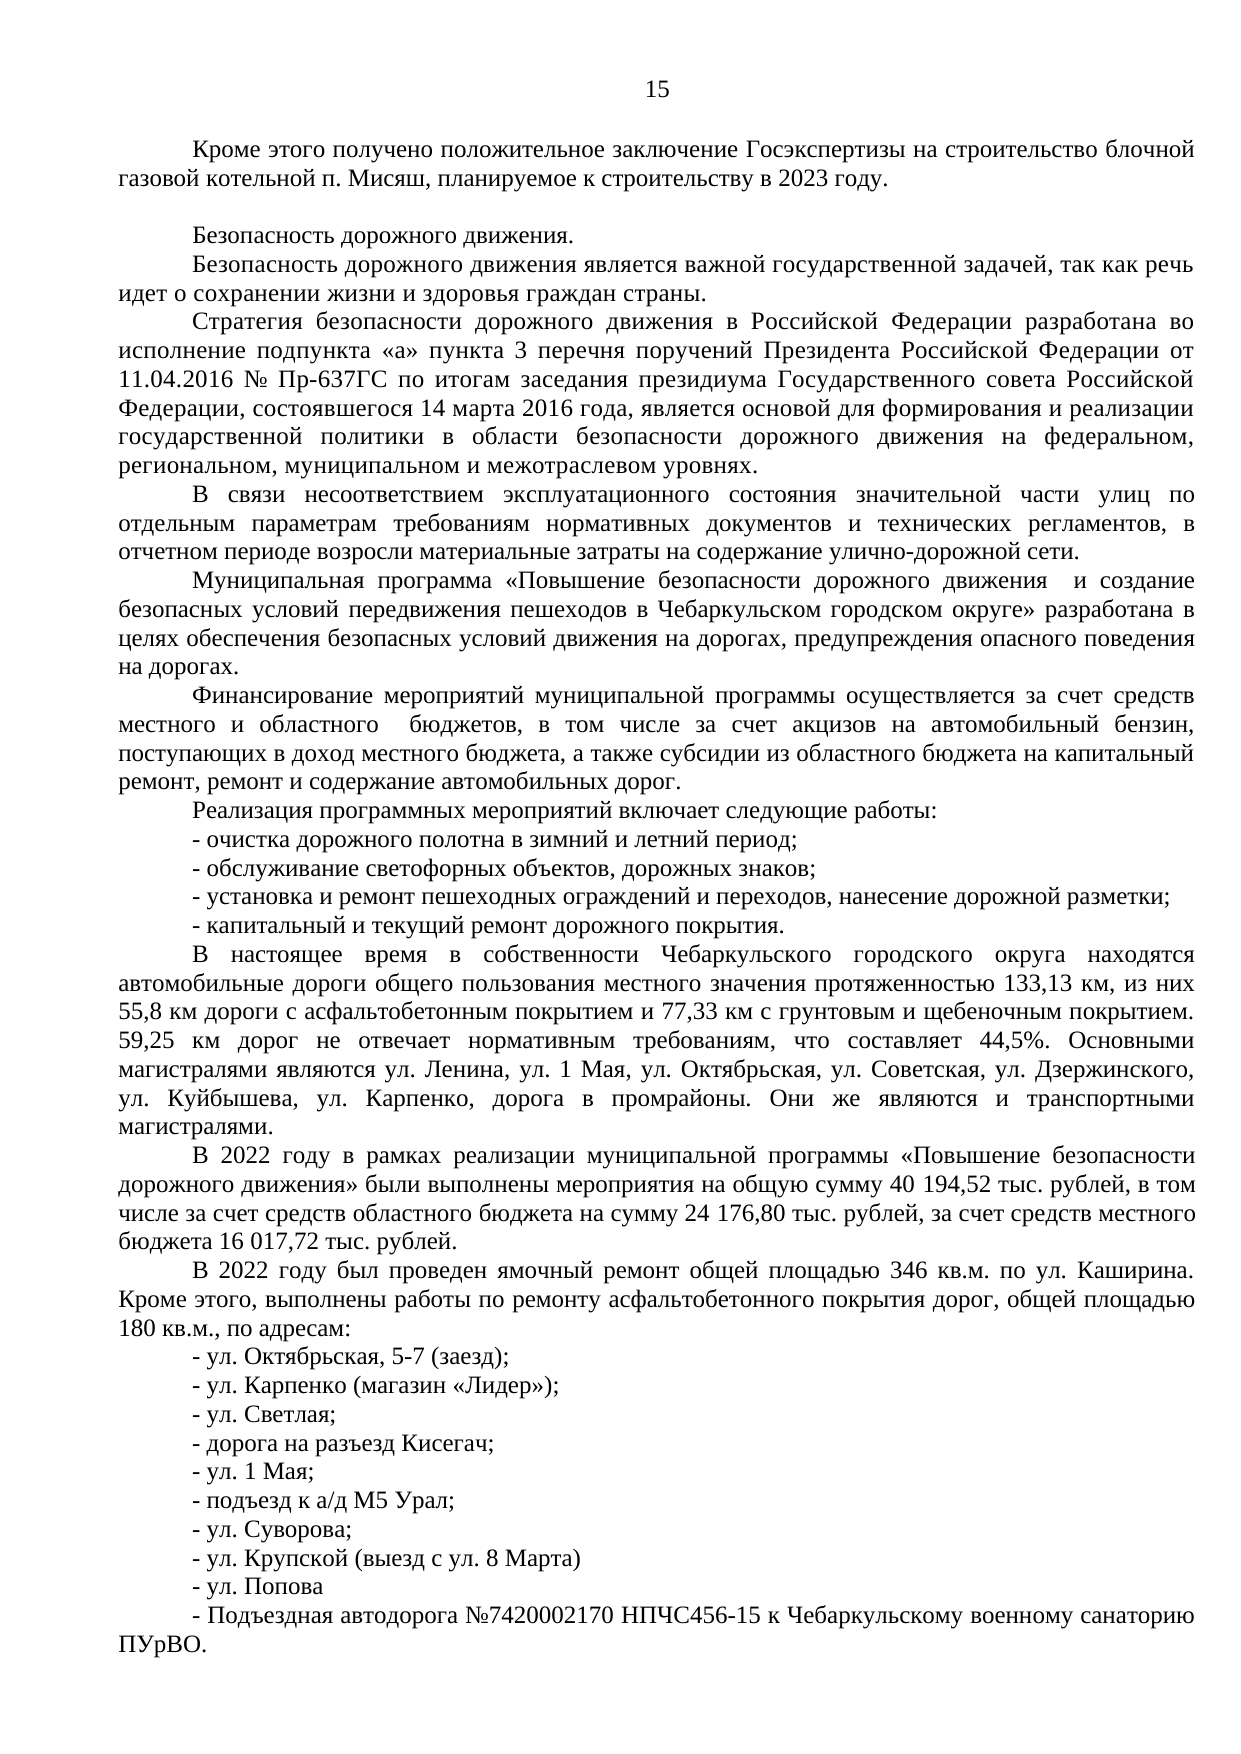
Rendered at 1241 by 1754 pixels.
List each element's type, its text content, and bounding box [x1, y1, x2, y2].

text - ул. Карпенко (магазин «Лидер»); [118, 1370, 1196, 1399]
text - обслуживание светофорных объектов, дорожных знаков; [118, 853, 1196, 881]
text - установка и ремонт пешеходных ограждений и переходов, нанесение дорожной разметки; [118, 881, 1196, 910]
text - ул. Суворова; [118, 1514, 1196, 1543]
text - ул. Крупской (выезд с ул. 8 Марта) [118, 1543, 1196, 1571]
text - капитальный и текущий ремонт дорожного покрытия. [118, 910, 1196, 939]
text Кроме этого получено положительное заключение Госэкспертизы на строительство блочной газовой котельной п. Мисяш, планируемое к строительству в 2023 году. [118, 134, 1196, 191]
text Безопасность дорожного движения. [118, 220, 1196, 249]
text - ул. Попова [118, 1571, 1196, 1600]
text - ул. 1 Мая; [118, 1456, 1196, 1485]
text Стратегия безопасности дорожного движения в Российской Федерации разработана во исполнение подпункта «а» пункта 3 перечня поручений Президента Российской Федерации от 11.04.2016 № Пр-637ГС по итогам заседания президиума Государственного совета Российской Федерации, состоявшегося 14 марта 2016 года, является основой для формирования и реализации государственной политики в области безопасности дорожного движения на федеральном, региональном, муниципальном и межотраслевом уровнях. [118, 306, 1196, 479]
text - ул. Светлая; [118, 1399, 1196, 1428]
text В настоящее время в собственности Чебаркульского городского округа находятся автомобильные дороги общего пользования местного значения протяженностью 133,13 км, из них 55,8 км дороги с асфальтобетонным покрытием и 77,33 км с грунтовым и щебеночным покрытием. 59,25 км дорог не отвечает нормативным требованиям, что составляет 44,5%. Основными магистралями являются ул. Ленина, ул. 1 Мая, ул. Октябрьская, ул. Советская, ул. Дзержинского, ул. Куйбышева, ул. Карпенко, дорога в промрайоны. Они же являются и транспортными магистралями. [118, 939, 1196, 1140]
text В 2022 году в рамках реализации муниципальной программы «Повышение безопасности дорожного движения» были выполнены мероприятия на общую сумму 40 194,52 тыс. рублей, в том числе за счет средств областного бюджета на сумму 24 176,80 тыс. рублей, за счет средств местного бюджета 16 017,72 тыс. рублей. [118, 1140, 1196, 1255]
text Реализация программных мероприятий включает следующие работы: [118, 795, 1196, 824]
text - дорога на разъезд Кисегач; [118, 1428, 1196, 1456]
text Безопасность дорожного движения является важной государственной задачей, так как речь идет о сохранении жизни и здоровья граждан страны. [118, 249, 1196, 306]
text - Подъездная автодорога №7420002170 НПЧС456-15 к Чебаркульскому военному санаторию ПУрВО. [118, 1600, 1196, 1658]
text Финансирование мероприятий муниципальной программы осуществляется за счет средств местного и областного бюджетов, в том числе за счет акцизов на автомобильный бензин, поступающих в доход местного бюджета, а также субсидии из областного бюджета на капитальный ремонт, ремонт и содержание автомобильных дорог. [118, 680, 1196, 795]
text В связи несоответствием эксплуатационного состояния значительной части улиц по отдельным параметрам требованиям нормативных документов и технических регламентов, в отчетном периоде возросли материальные затраты на содержание улично-дорожной сети. [118, 479, 1196, 565]
text - подъезд к а/д М5 Урал; [118, 1485, 1196, 1514]
text Муниципальная программа «Повышение безопасности дорожного движения и создание безопасных условий передвижения пешеходов в Чебаркульском городском округе» разработана в целях обеспечения безопасных условий движения на дорогах, предупреждения опасного поведения на дорогах. [118, 565, 1196, 680]
text - ул. Октябрьская, 5-7 (заезд); [118, 1341, 1196, 1370]
text В 2022 году был проведен ямочный ремонт общей площадью 346 кв.м. по ул. Каширина. Кроме этого, выполнены работы по ремонту асфальтобетонного покрытия дорог, общей площадью 180 кв.м., по адресам: [118, 1255, 1196, 1341]
text - очистка дорожного полотна в зимний и летний период; [118, 824, 1196, 853]
